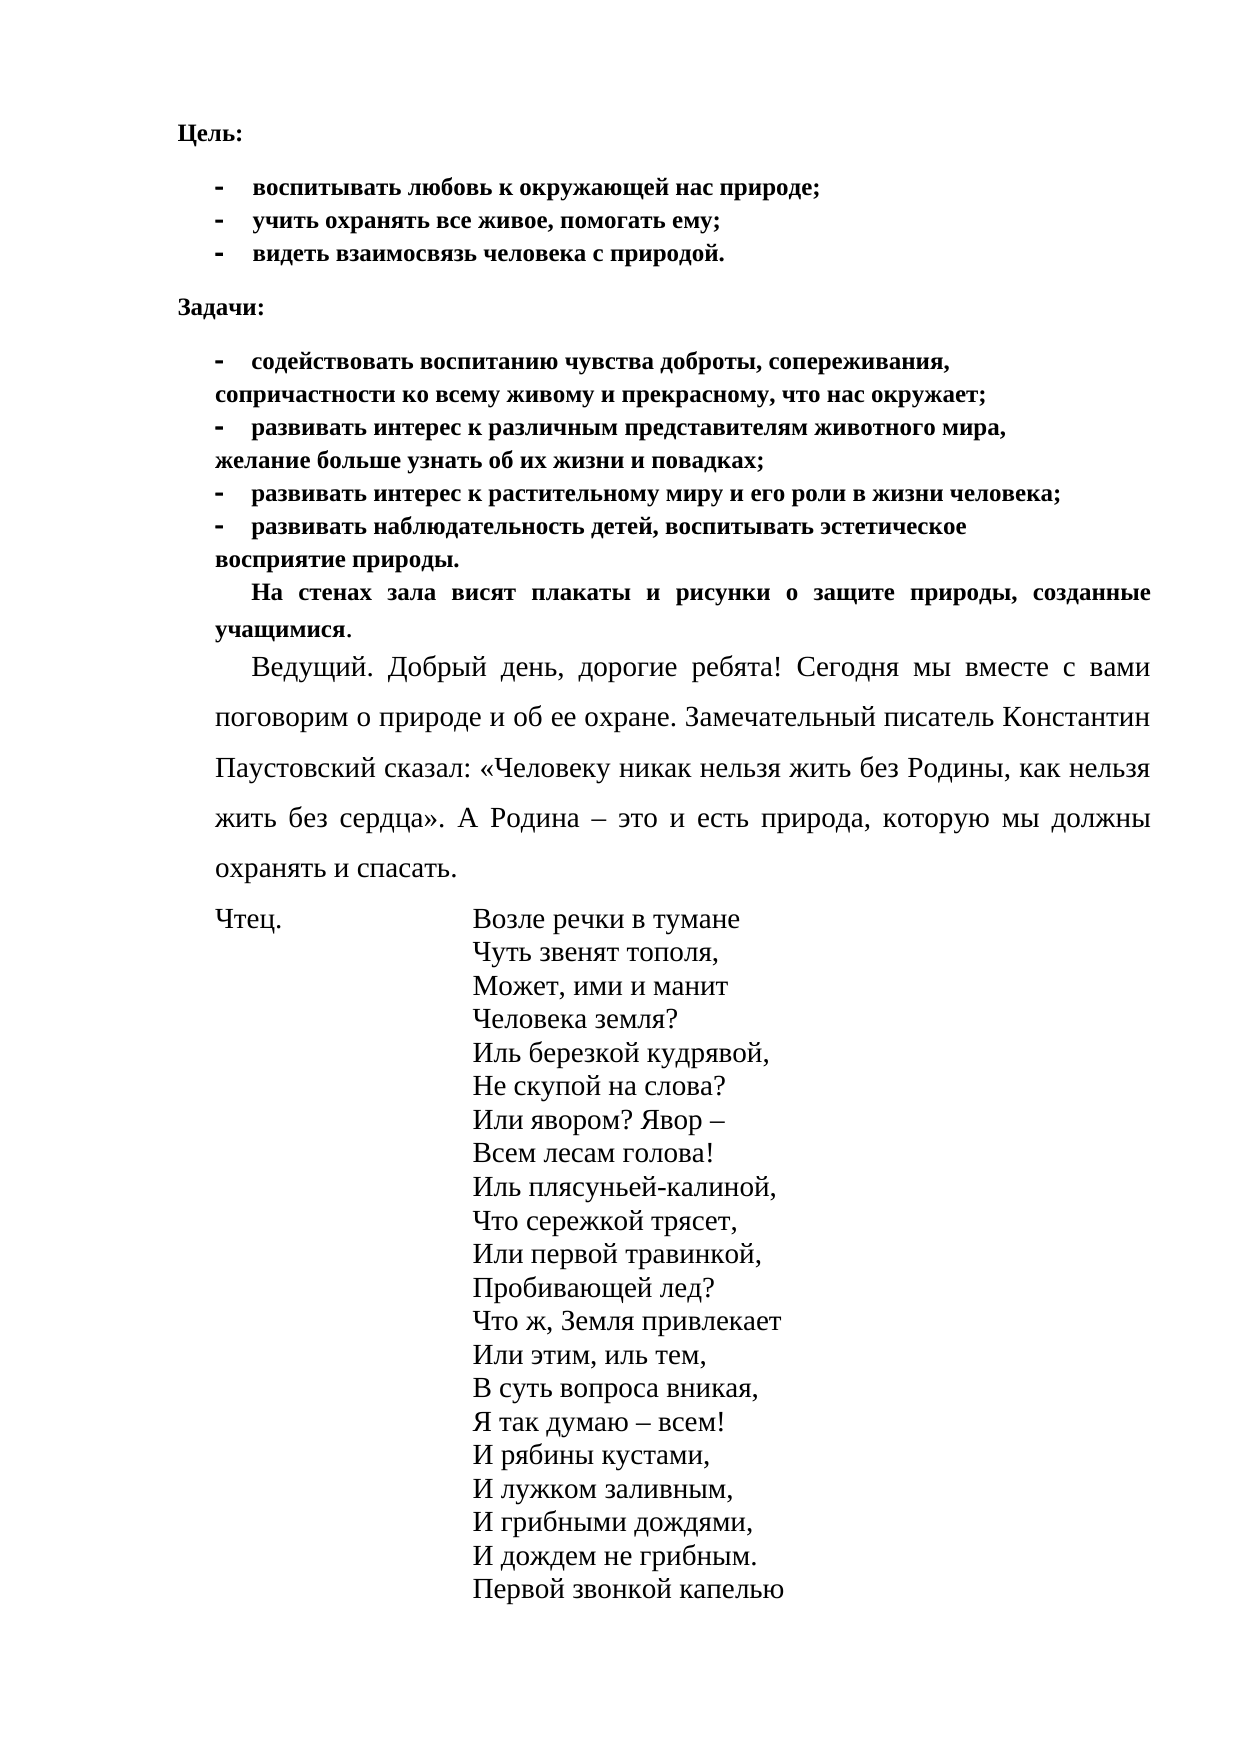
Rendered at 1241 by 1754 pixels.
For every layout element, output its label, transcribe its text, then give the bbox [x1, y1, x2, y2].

text Всем лесам голова! [215, 1136, 1152, 1169]
text Я так думаю – всем! [215, 1404, 1152, 1437]
text сопричастности ко всему живому и прекрасному, что нас окружает; [215, 379, 1152, 407]
text Ведущий. Добрый день, дорогие ребята! Сегодня мы вместе с вами поговорим о природе и об ее охране. Замечательный писатель Константин Паустовский сказал: «Человеку никак нельзя жить без Родины, как нельзя жить без сердца». А Родина – это и есть природа, которую мы должны охранять и спасать. [215, 649, 1152, 884]
list учить охранять все живое, помогать ему; [215, 205, 1152, 234]
text Цель: [177, 118, 1152, 147]
text Первой звонкой капелью [215, 1572, 1152, 1605]
list содействовать воспитанию чувства доброты, сопереживания, [215, 346, 1152, 374]
text Иль березкой кудрявой, [215, 1035, 1152, 1068]
list развивать наблюдательность детей, воспитывать эстетическое [215, 511, 1152, 539]
text Человека земля? [215, 1001, 1152, 1035]
text Иль плясуньей-калиной, [215, 1169, 1152, 1203]
text Или явором? Явор – [215, 1102, 1152, 1136]
text Что сережкой трясет, [215, 1203, 1152, 1236]
list видеть взаимосвязь человека с природой. [215, 238, 1152, 267]
list воспитывать любовь к окружающей нас природе; [215, 172, 1152, 201]
text Или этим, иль тем, [215, 1337, 1152, 1370]
text И лужком заливным, [215, 1471, 1152, 1504]
text Что ж, Земля привлекает [215, 1303, 1152, 1337]
text И дождем не грибным. [215, 1538, 1152, 1572]
text Не скупой на слова? [215, 1068, 1152, 1102]
text Чуть звенят тополя, [215, 934, 1152, 968]
text На стенах зала висят плакаты и рисунки о защите природы, созданные учащимися. [215, 577, 1152, 644]
list развивать интерес к растительному миру и его роли в жизни человека; [215, 478, 1152, 507]
text В суть вопроса вникая, [215, 1370, 1152, 1404]
text Задачи: [177, 292, 1152, 321]
list развивать интерес к различным представителям животного мира, [215, 412, 1152, 441]
text И рябины кустами, [215, 1437, 1152, 1471]
text Пробивающей лед? [215, 1270, 1152, 1303]
text желание больше узнать об их жизни и повадках; [215, 445, 1152, 473]
text Чтец. Возле речки в тумане [215, 901, 1152, 934]
text Может, ими и манит [215, 968, 1152, 1001]
text восприятие природы. [215, 544, 1152, 573]
text И грибными дождями, [215, 1504, 1152, 1538]
text Или первой травинкой, [215, 1236, 1152, 1270]
